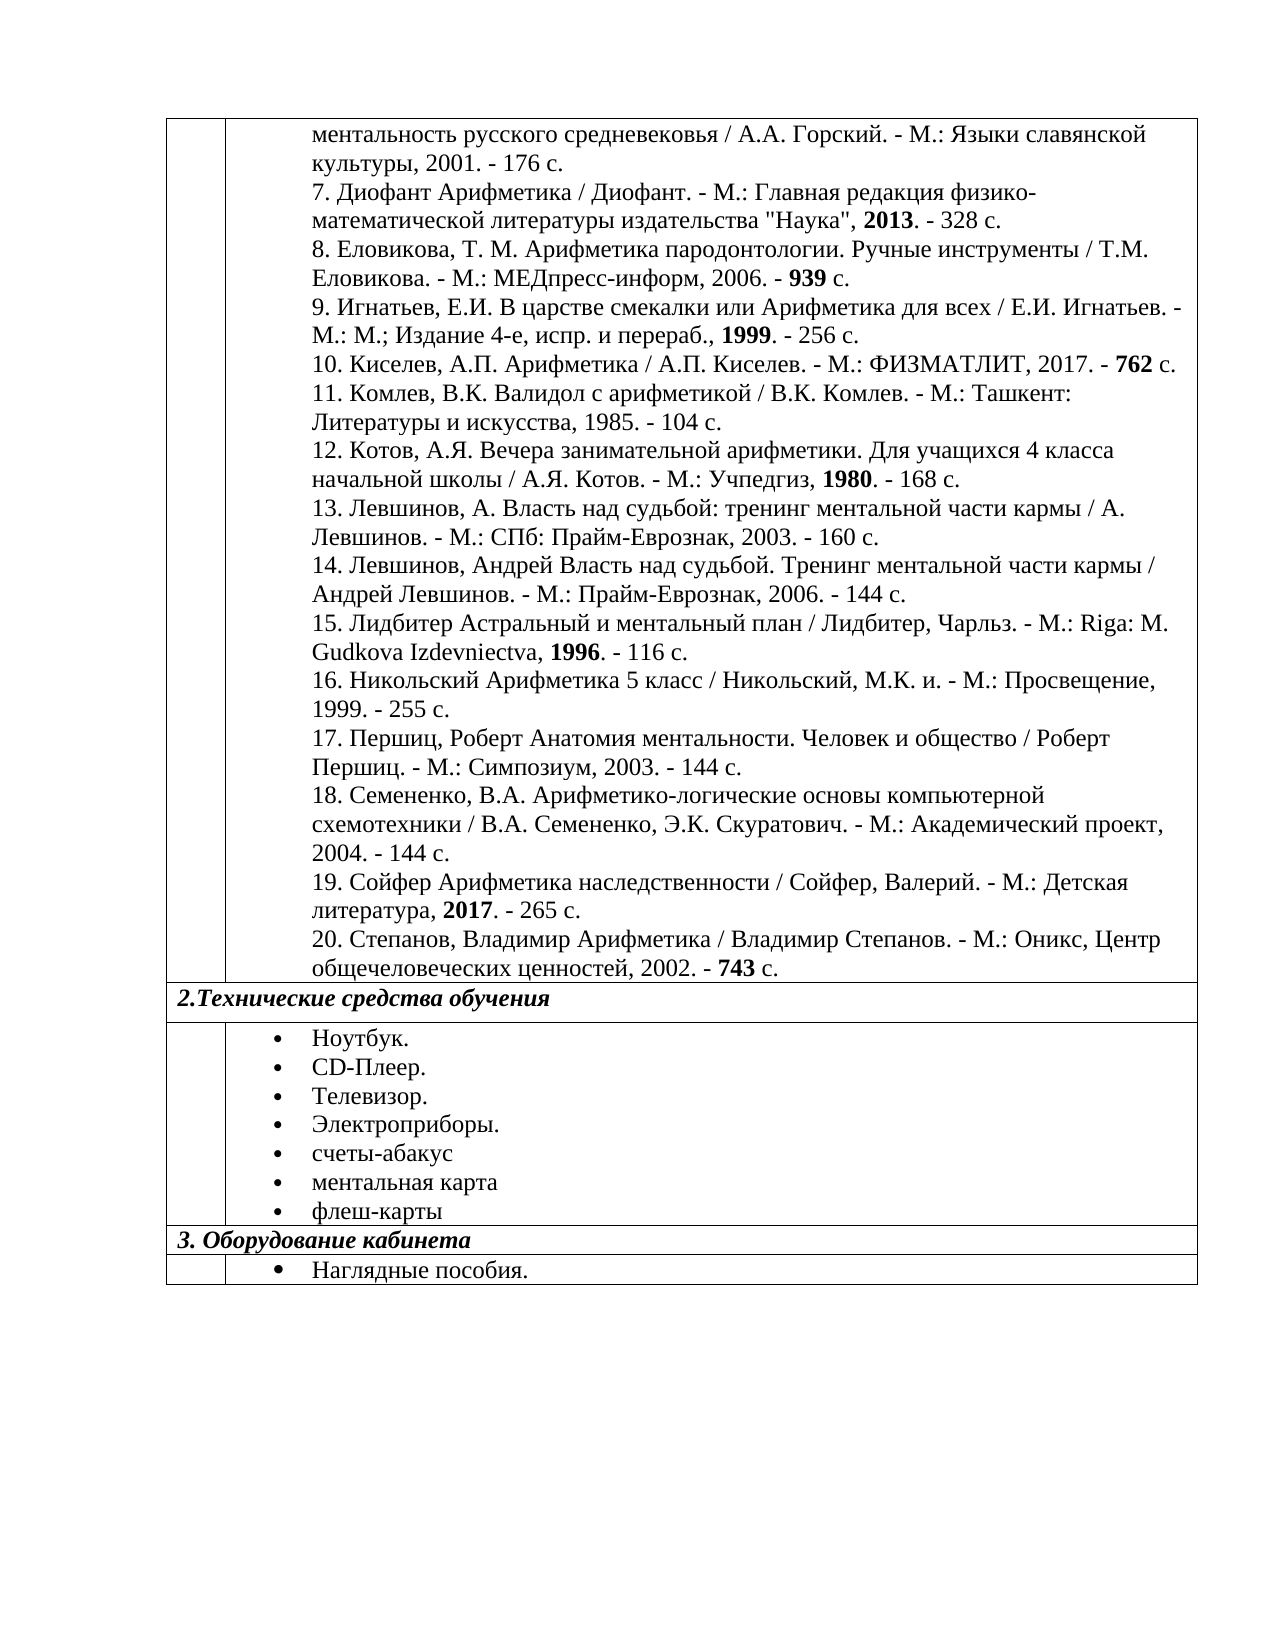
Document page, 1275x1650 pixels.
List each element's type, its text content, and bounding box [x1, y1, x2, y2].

table_cell [167, 119, 225, 982]
table_cell [167, 1255, 225, 1284]
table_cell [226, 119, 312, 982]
table_cell Наглядные пособия. [226, 1255, 1197, 1284]
table_cell Ноутбук. CD-Плеер. Телевизор. Электроприборы. счеты-абакус ментальная карта флеш-карты [226, 1023, 1197, 1224]
table_cell 2.Технические средства обучения [167, 983, 1197, 1022]
table_cell [167, 1023, 225, 1224]
table_cell 3. Оборудование кабинета [167, 1226, 1197, 1254]
